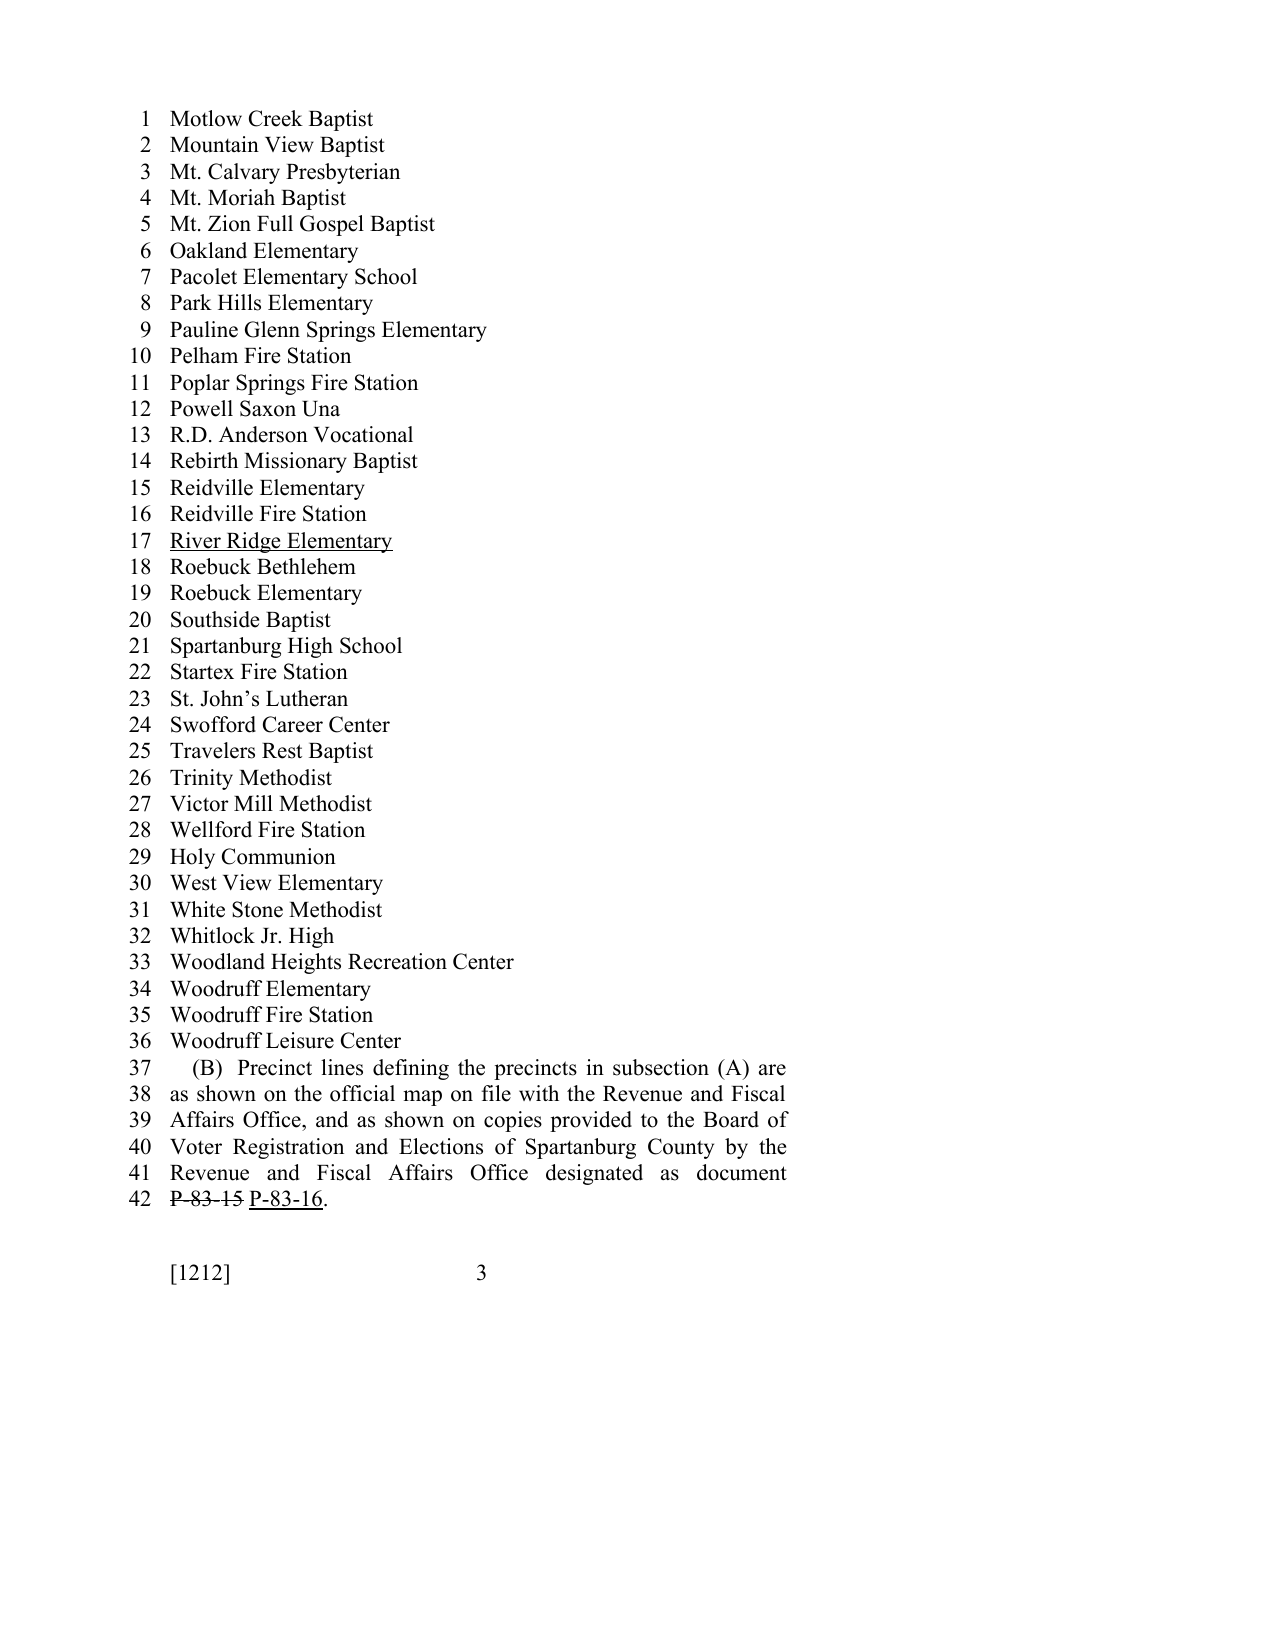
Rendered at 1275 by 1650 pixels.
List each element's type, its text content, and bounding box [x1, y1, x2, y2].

text Woodruff Fire Station [169, 1001, 787, 1027]
text Swofford Career Center [169, 711, 787, 737]
text Powell Saxon Una [169, 395, 787, 421]
text Motlow Creek Baptist [169, 105, 787, 131]
text Poplar Springs Fire Station [169, 368, 787, 395]
text Pacolet Elementary School [169, 263, 787, 289]
text Woodland Heights Recreation Center [169, 948, 787, 975]
text White Stone Methodist [169, 896, 787, 922]
text West View Elementary [169, 869, 787, 896]
text Reidville Elementary [169, 474, 787, 500]
text Roebuck Bethlehem [169, 553, 787, 579]
text Rebirth Missionary Baptist [169, 448, 787, 474]
text Holy Communion [169, 843, 787, 869]
text River Ridge Elementary [169, 527, 787, 553]
text Startex Fire Station [169, 658, 787, 685]
text Pauline Glenn Springs Elementary [169, 316, 787, 342]
text Mt. Moriah Baptist [169, 184, 787, 210]
text Woodruff Leisure Center [169, 1027, 787, 1054]
text Victor Mill Methodist [169, 790, 787, 817]
text Whitlock Jr. High [169, 922, 787, 948]
text Trinity Methodist [169, 764, 787, 790]
text Roebuck Elementary [169, 579, 787, 606]
text (B) Precinct lines defining the precincts in subsection (A) are as shown on the official map on file with the Revenue and Fiscal Affairs Office, and as shown on copies provided to the Board of Voter Registration and Elections of Spartanburg County by the Revenue and Fiscal Affairs Office designated as document P-83-15 P-83-16. [169, 1054, 787, 1212]
text Woodruff Elementary [169, 975, 787, 1001]
text Mt. Zion Full Gospel Baptist [169, 210, 787, 237]
text St. John’s Lutheran [169, 685, 787, 711]
text Mt. Calvary Presbyterian [169, 158, 787, 184]
text R.D. Anderson Vocational [169, 421, 787, 448]
text Spartanburg High School [169, 632, 787, 658]
text Travelers Rest Baptist [169, 737, 787, 764]
text Reidville Fire Station [169, 500, 787, 527]
text Southside Baptist [169, 606, 787, 632]
text Mountain View Baptist [169, 131, 787, 158]
text Wellford Fire Station [169, 817, 787, 843]
text Oakland Elementary [169, 237, 787, 263]
text Park Hills Elementary [169, 289, 787, 316]
text Pelham Fire Station [169, 342, 787, 368]
